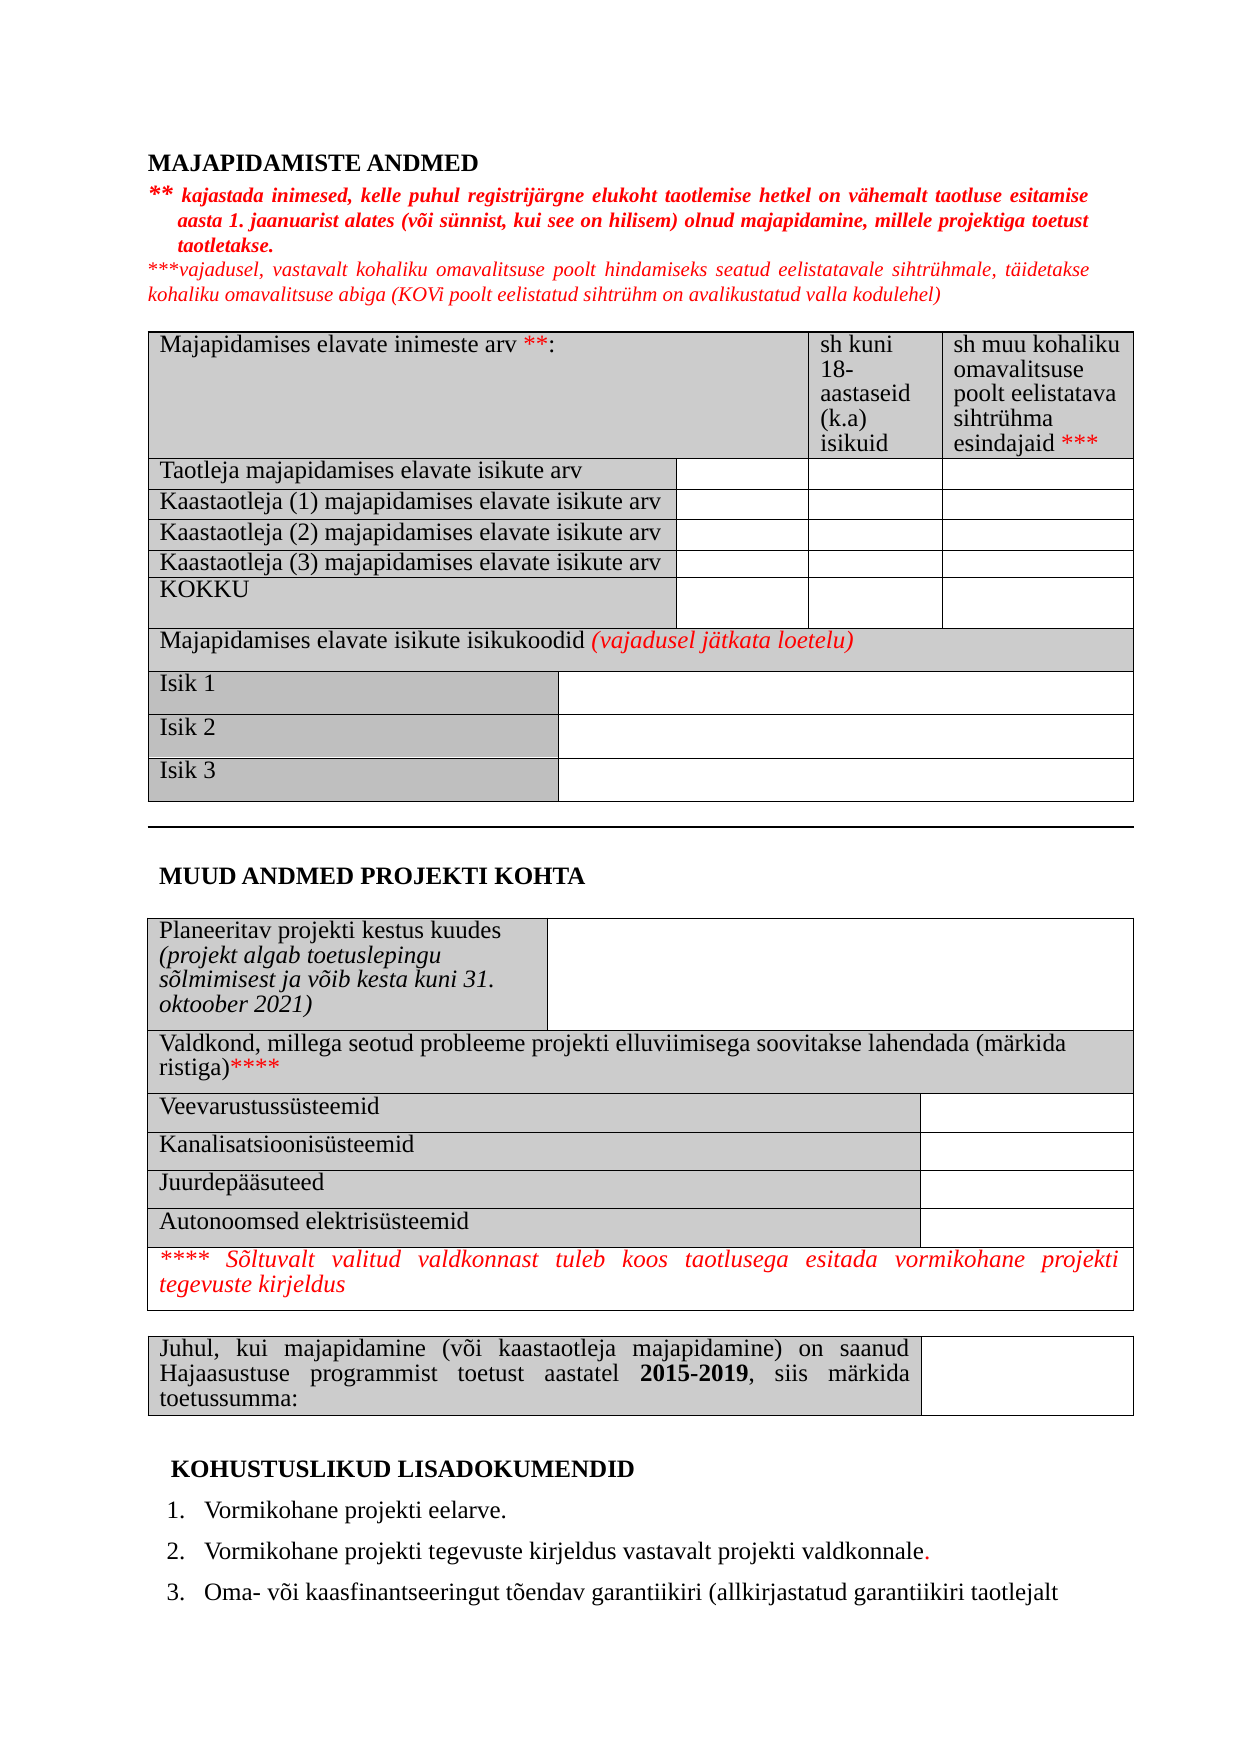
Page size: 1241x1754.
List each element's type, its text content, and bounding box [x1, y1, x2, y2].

table_cell [809, 551, 942, 577]
table_cell [677, 551, 808, 577]
table_cell [921, 1094, 1133, 1132]
table_cell Isik 2 [149, 715, 558, 757]
list Vormikohane projekti eelarve. [166, 1495, 1074, 1524]
table_cell [921, 1209, 1133, 1247]
table_cell [943, 578, 1133, 628]
table_cell Isik 3 [149, 759, 558, 801]
table_cell Isik 1 [149, 672, 558, 714]
table_cell Valdkond, millega seotud probleeme projekti elluviimisega soovitakse lahendada (märkida ristiga)**** [148, 1031, 1133, 1093]
table_cell **** Sõltuvalt valitud valdkonnast tuleb koos taotlusega esitada vormikohane projekti tegevuste kirjeldus [148, 1248, 1133, 1310]
table_cell Juurdepääsuteed [148, 1171, 920, 1208]
table_cell [943, 490, 1133, 519]
table_cell Kaastaotleja (2) majapidamises elavate isikute arv [149, 520, 676, 550]
subtitle ** kajastada inimesed, kelle puhul registrijärgne elukoht taotlemise hetkel on vähemalt taotluse esitamise aasta 1. jaanuarist alates (või sünnist, kui see on hilisem) olnud majapidamine, millele projektiga toetust taotletakse. [148, 183, 1093, 257]
table_cell Autonoomsed elektrisüsteemid [148, 1209, 920, 1247]
text KOHUSTUSLIKUD LISADOKUMENDID [171, 1454, 1074, 1482]
table_header Majapidamises elavate inimeste arv **: [149, 333, 808, 458]
table_cell Majapidamises elavate isikute isikukoodid (vajadusel jätkata loetelu) [149, 629, 1133, 671]
table_cell [809, 490, 942, 519]
table_cell [559, 759, 1133, 801]
table_cell [677, 459, 808, 489]
table_header sh muu kohaliku omavalitsuse poolt eelistatava sihtrühma esindajaid *** [943, 333, 1133, 458]
table_header sh kuni 18-aastaseid (k.a) isikuid [809, 333, 942, 458]
table_cell [677, 490, 808, 519]
table_cell [943, 520, 1133, 550]
table_header [922, 1337, 1133, 1415]
table_cell Veevarustussüsteemid [148, 1094, 920, 1132]
table_cell [921, 1133, 1133, 1170]
table_cell [677, 578, 808, 628]
table_cell [559, 715, 1133, 757]
table_cell Taotleja majapidamises elavate isikute arv [149, 459, 676, 489]
table_cell [677, 520, 808, 550]
table_cell Kaastaotleja (1) majapidamises elavate isikute arv [149, 490, 676, 519]
table_cell [809, 459, 942, 489]
table_cell Planeeritav projekti kestus kuudes (projekt algab toetuslepingu sõlmimisest ja võib kesta kuni 31. oktoober 2021) [148, 919, 547, 1030]
subtitle MAJAPIDAMISTE ANDMED [148, 148, 1093, 176]
table_cell [548, 919, 1133, 1030]
list Vormikohane projekti tegevuste kirjeldus vastavalt projekti valdkonnale. [166, 1536, 1074, 1565]
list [166, 1577, 1074, 1606]
text ***vajadusel, vastavalt kohaliku omavalitsuse poolt hindamiseks seatud eelistatavale sihtrühmale, täidetakse kohaliku omavalitsuse abiga (KOVi poolt eelistatud sihtrühm on avalikustatud valla kodulehel) [148, 257, 1093, 307]
table_cell [943, 459, 1133, 489]
table_cell [809, 520, 942, 550]
table_cell Kanalisatsioonisüsteemid [148, 1133, 920, 1170]
table_cell [809, 578, 942, 628]
table_header MUUD ANDMED PROJEKTI KOHTA [148, 828, 1133, 917]
table_cell [559, 672, 1133, 714]
table_header Juhul, kui majapidamine (või kaastaotleja majapidamine) on saanud Hajaasustuse programmist toetust aastatel 2015-2019, siis märkida toetussumma: [149, 1337, 921, 1415]
table_cell [943, 551, 1133, 577]
table_cell [921, 1171, 1133, 1208]
table_cell KOKKU [149, 578, 676, 628]
table_cell Kaastaotleja (3) majapidamises elavate isikute arv [149, 551, 676, 577]
